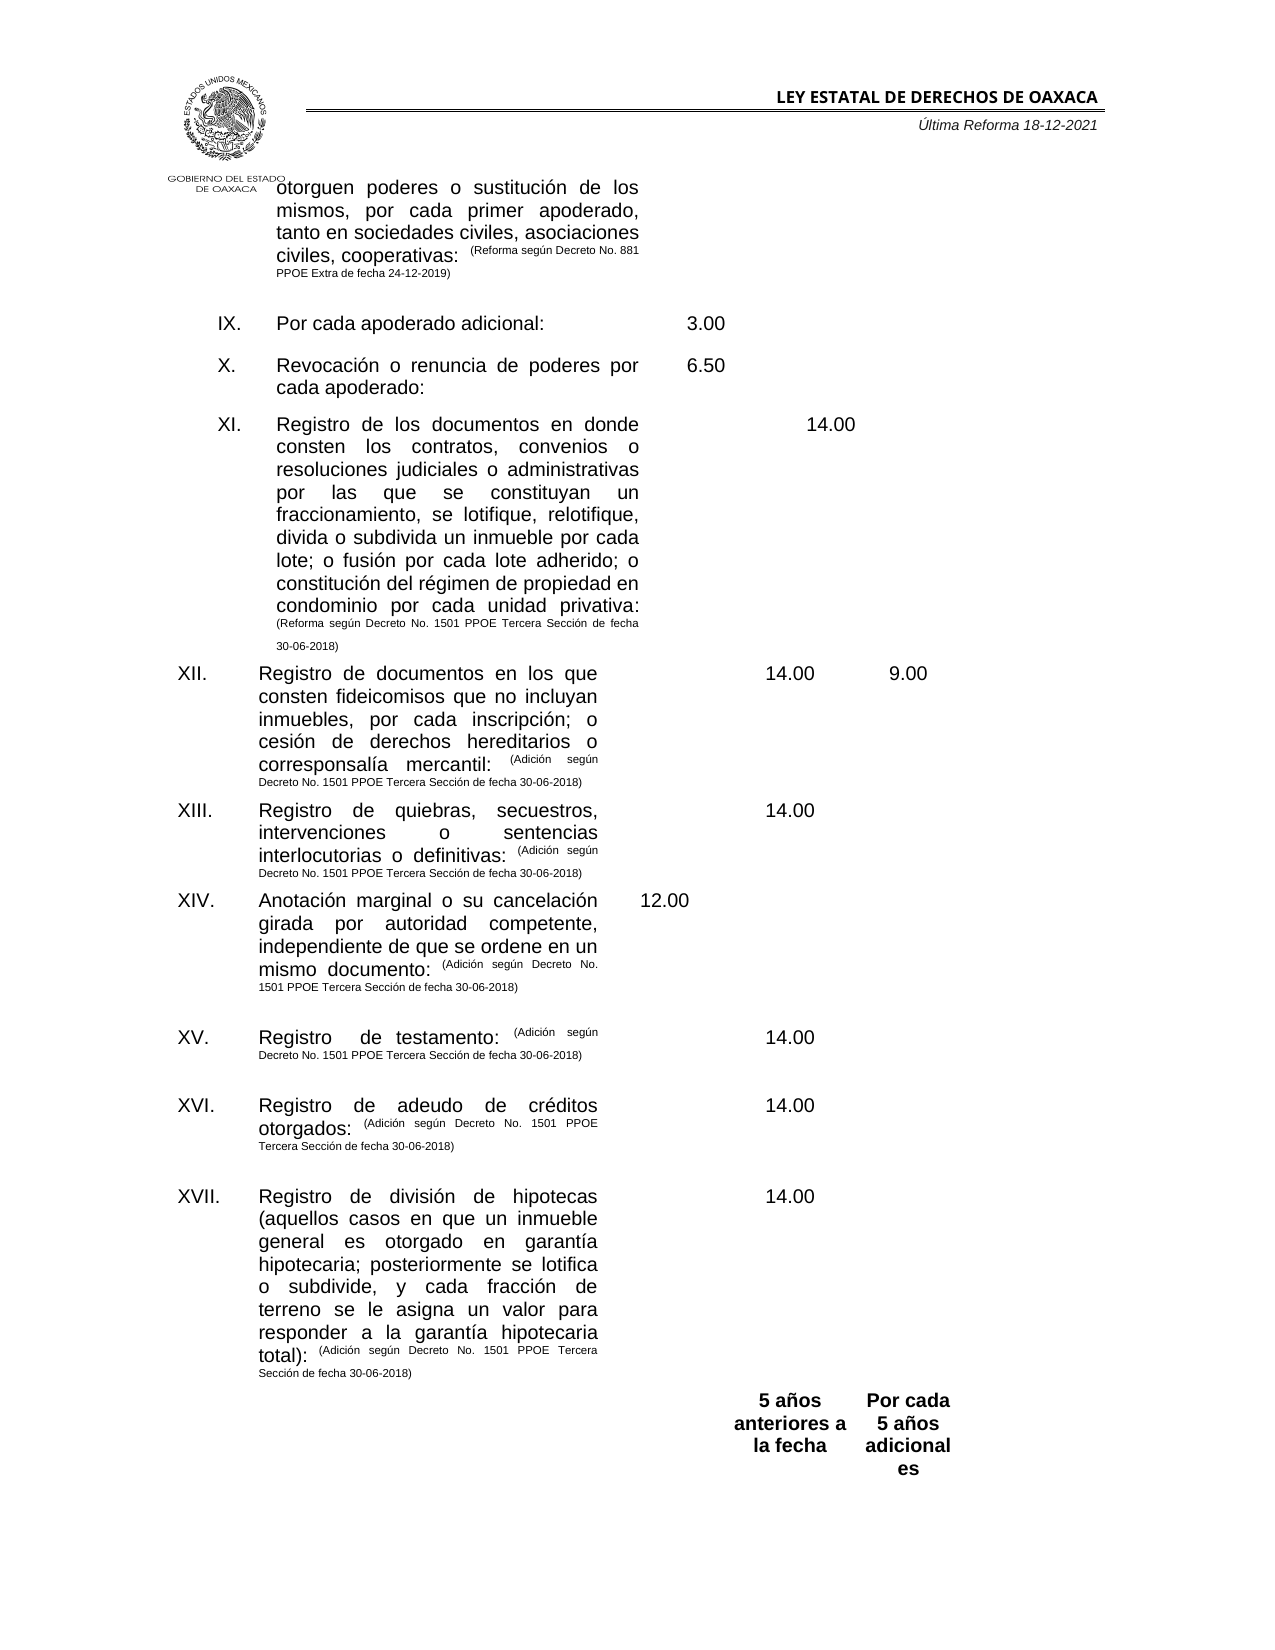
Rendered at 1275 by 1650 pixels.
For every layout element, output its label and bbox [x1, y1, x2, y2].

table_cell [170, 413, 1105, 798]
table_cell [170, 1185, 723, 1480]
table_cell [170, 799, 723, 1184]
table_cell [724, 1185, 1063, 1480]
picture [165, 73, 288, 195]
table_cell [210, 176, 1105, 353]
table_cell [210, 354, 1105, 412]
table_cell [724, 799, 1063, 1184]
